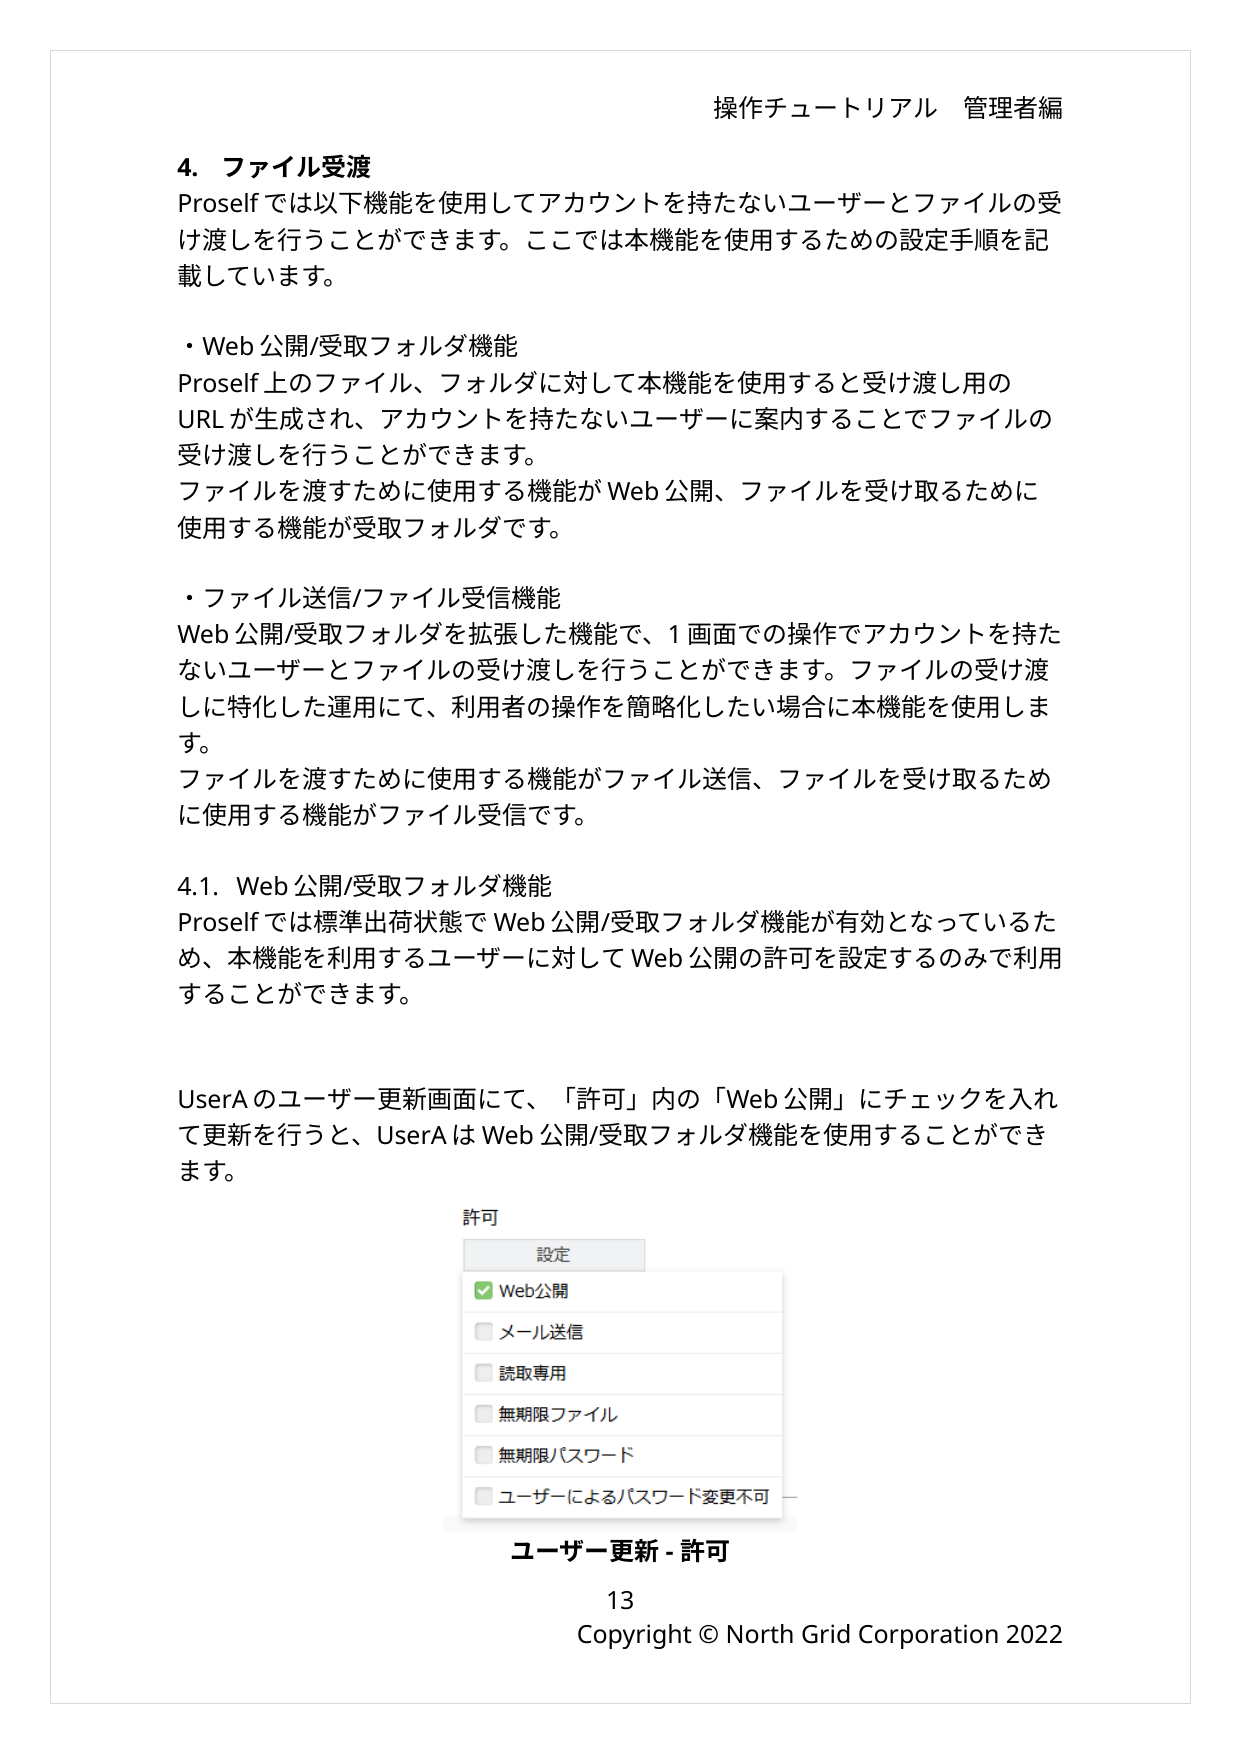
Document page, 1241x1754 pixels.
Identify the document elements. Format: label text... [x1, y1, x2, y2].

text UserAのユーザー更新画面にて、「許可」内の「Web公開」にチェックを入れて更新を行うと、UserAはWeb公開/受取フォルダ機能を使用することができます。 [177, 1079, 1063, 1188]
text Proself上のファイル、フォルダに対して本機能を使用すると受け渡し用のURLが生成され、アカウントを持たないユーザーに案内することでファイルの受け渡しを行うことができます。 [177, 363, 1063, 472]
text ファイルを渡すために使用する機能がファイル送信、ファイルを受け取るために使用する機能がファイル受信です。 [177, 759, 1063, 832]
subtitle ファイル受渡 [177, 148, 1063, 184]
picture [442, 1188, 798, 1532]
text Proselfでは以下機能を使用してアカウントを持たないユーザーとファイルの受け渡しを行うことができます。ここでは本機能を使用するための設定手順を記載しています。 [177, 184, 1063, 293]
text Web公開/受取フォルダを拡張した機能で、1画面での操作でアカウントを持たないユーザーとファイルの受け渡しを行うことができます。ファイルの受け渡しに特化した運用にて、利用者の操作を簡略化したい場合に本機能を使用します。 [177, 614, 1063, 759]
text ・Web公開/受取フォルダ機能 [177, 327, 1063, 363]
text ・ファイル送信/ファイル受信機能 [177, 578, 1063, 614]
text ユーザー更新 - 許可 [177, 1531, 1063, 1568]
text Proselfでは標準出荷状態でWeb公開/受取フォルダ機能が有効となっているため、本機能を利用するユーザーに対してWeb公開の許可を設定するのみで利用することができます。 [177, 902, 1063, 1011]
text ファイルを渡すために使用する機能がWeb公開、ファイルを受け取るために使用する機能が受取フォルダです。 [177, 472, 1063, 544]
subtitle Web公開/受取フォルダ機能 [177, 866, 1063, 902]
